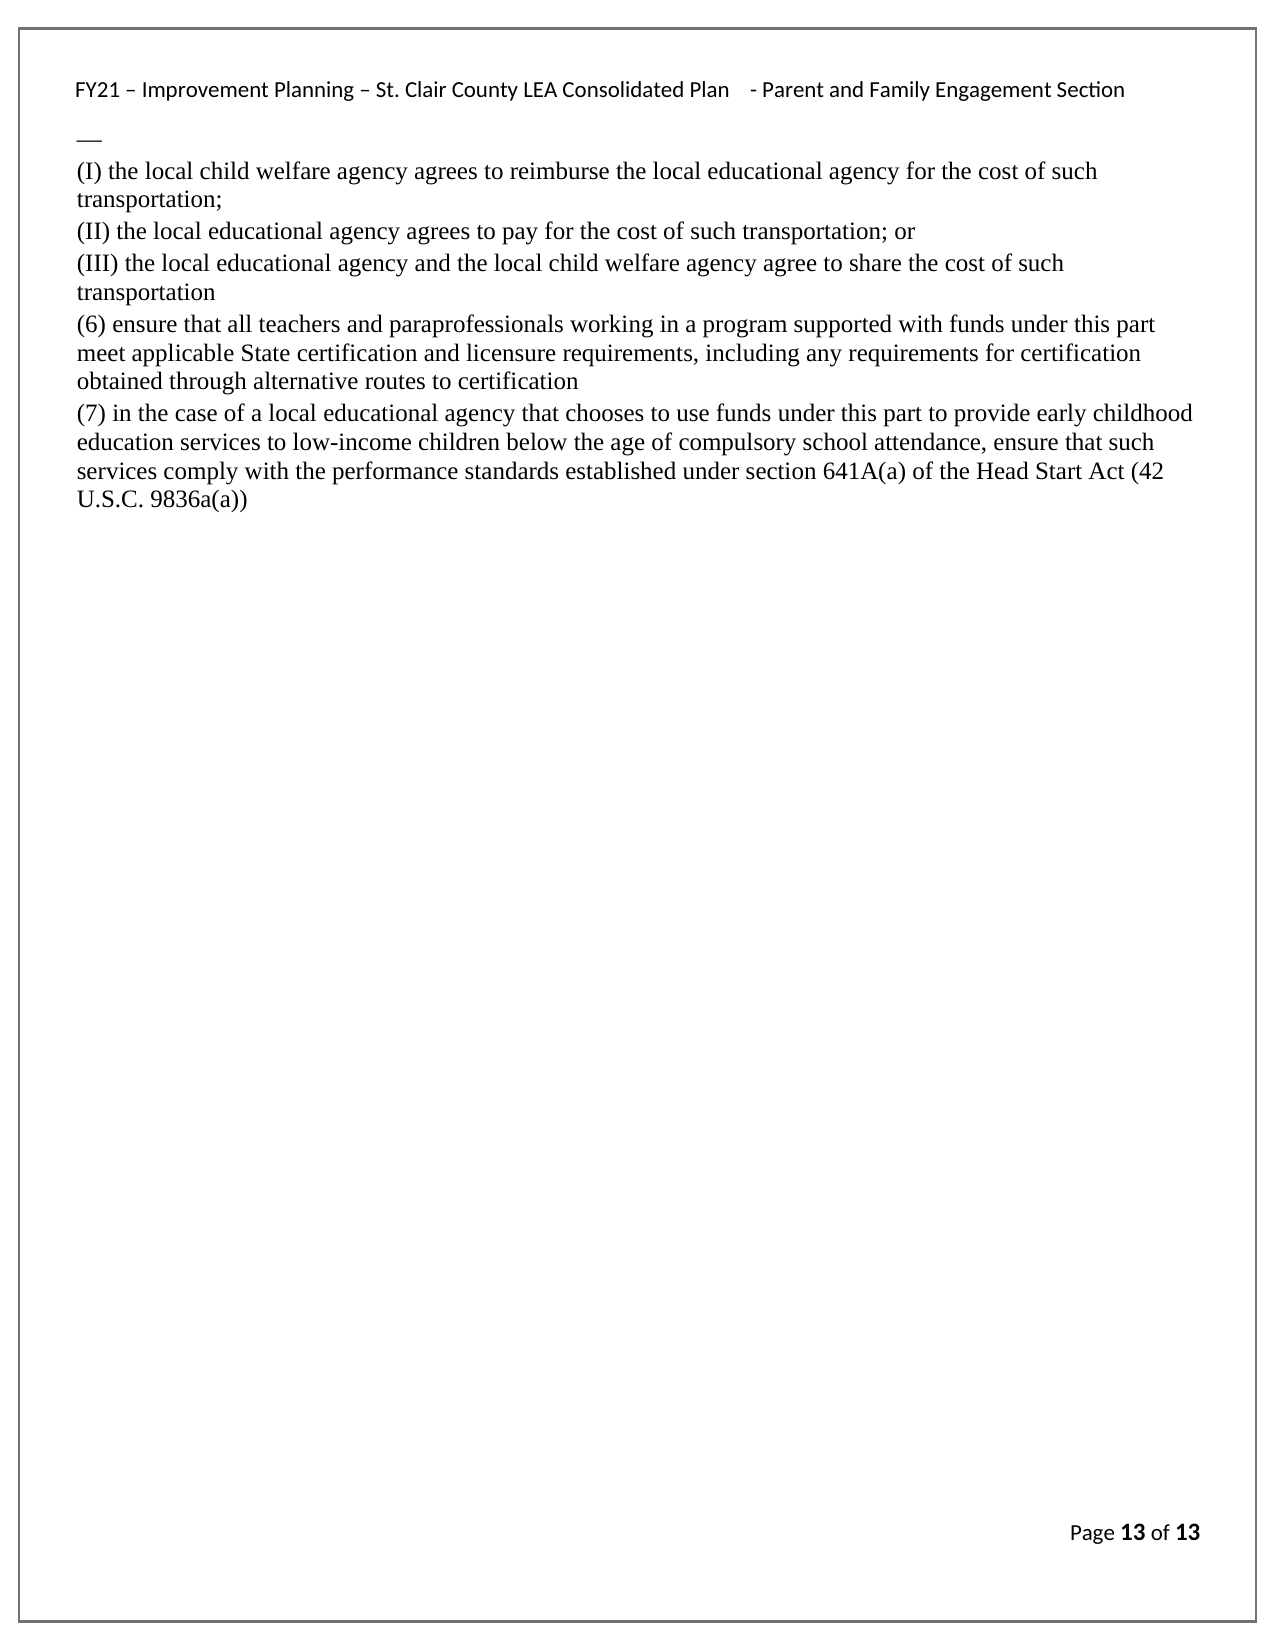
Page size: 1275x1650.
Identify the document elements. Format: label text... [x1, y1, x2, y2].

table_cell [75, 122, 1200, 154]
table_cell (7) in the case of a local educational agency that chooses to use funds under this part to provide early childhood education services to low-income children below the age of compulsory school attendance, ensure that such services comply with the performance standards established under section 641A(a) of the Head Start Act (42 U.S.C. 9836a(a)) [75, 397, 1200, 515]
table_cell (6) ensure that all teachers and paraprofessionals working in a program supported with funds under this part meet applicable State certification and licensure requirements, including any requirements for certification obtained through alternative routes to certification [75, 307, 1200, 397]
table_cell (III) the local educational agency and the local child welfare agency agree to share the cost of such transportation [75, 247, 1200, 307]
table_cell (II) the local educational agency agrees to pay for the cost of such transportation; or [75, 215, 1200, 247]
table_cell (I) the local child welfare agency agrees to reimburse the local educational agency for the cost of such transportation; [75, 154, 1200, 215]
